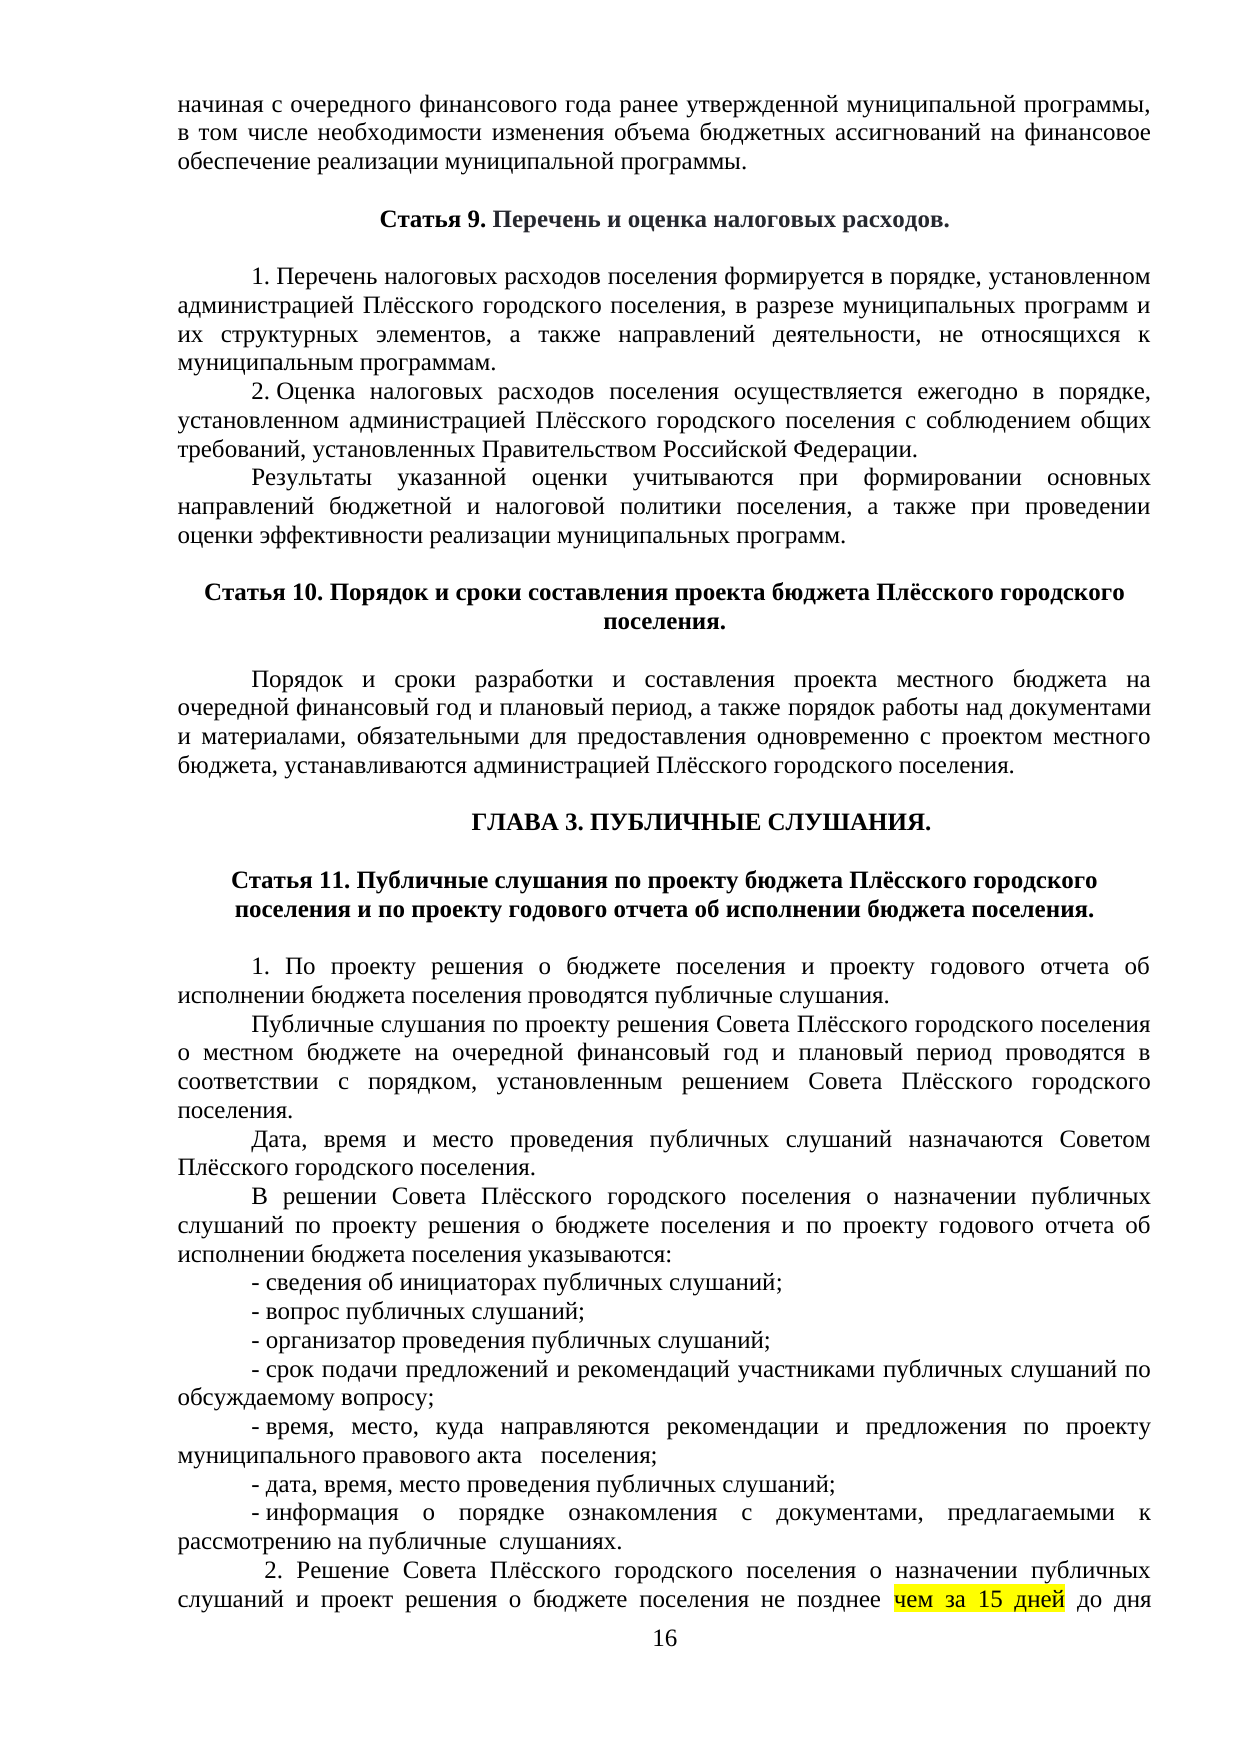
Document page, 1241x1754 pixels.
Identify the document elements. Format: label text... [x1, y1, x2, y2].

text 1. Перечень налоговых расходов поселения формируется в порядке, установленном администрацией Плёсского городского поселения, в разрезе муниципальных программ и их структурных элементов, а также направлений деятельности, не относящихся к муниципальным программам. [177, 261, 1152, 376]
text - срок подачи предложений и рекомендаций участниками публичных слушаний по обсуждаемому вопросу; [177, 1354, 1152, 1411]
text Результаты указанной оценки учитываются при формировании основных направлений бюджетной и налоговой политики поселения, а также при проведении оценки эффективности реализации муниципальных программ. [177, 462, 1152, 549]
text 2. Оценка налоговых расходов поселения осуществляется ежегодно в порядке, установленном администрацией Плёсского городского поселения с соблюдением общих требований, установленных Правительством Российской Федерации. [177, 376, 1152, 462]
text - вопрос публичных слушаний; [177, 1296, 1152, 1325]
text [177, 89, 1152, 175]
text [177, 1555, 1152, 1612]
text Публичные слушания по проекту решения Совета Плёсского городского поселения о местном бюджете на очередной финансовый год и плановый период проводятся в соответствии с порядком, установленным решением Совета Плёсского городского поселения. [177, 1009, 1152, 1124]
text Статья 11. Публичные слушания по проекту бюджета Плёсского городского поселения и по проекту годового отчета об исполнении бюджета поселения. [177, 865, 1152, 922]
text ГЛАВА 3. ПУБЛИЧНЫЕ СЛУШАНИЯ. [177, 807, 1152, 836]
text 1. По проекту решения о бюджете поселения и проекту годового отчета об исполнении бюджета поселения проводятся публичные слушания. [177, 951, 1152, 1009]
text В решении Совета Плёсского городского поселения о назначении публичных слушаний по проекту решения о бюджете поселения и по проекту годового отчета об исполнении бюджета поселения указываются: [177, 1181, 1152, 1267]
text Порядок и сроки разработки и составления проекта местного бюджета на очередной финансовый год и плановый период, а также порядок работы над документами и материалами, обязательными для предоставления одновременно с проектом местного бюджета, устанавливаются администрацией Плёсского городского поселения. [177, 664, 1152, 779]
text - дата, время, место проведения публичных слушаний; [177, 1469, 1152, 1497]
text - сведения об инициаторах публичных слушаний; [177, 1267, 1152, 1296]
text - информация о порядке ознакомления с документами, предлагаемыми к рассмотрению на публичные слушаниях. [177, 1497, 1152, 1555]
text - время, место, куда направляются рекомендации и предложения по проекту муниципального правового акта поселения; [177, 1411, 1152, 1469]
text Дата, время и место проведения публичных слушаний назначаются Советом Плёсского городского поселения. [177, 1124, 1152, 1181]
text Статья 10. Порядок и сроки составления проекта бюджета Плёсского городского поселения. [177, 577, 1152, 635]
text Статья 9. Перечень и оценка налоговых расходов. [177, 204, 1152, 232]
text - организатор проведения публичных слушаний; [177, 1325, 1152, 1354]
